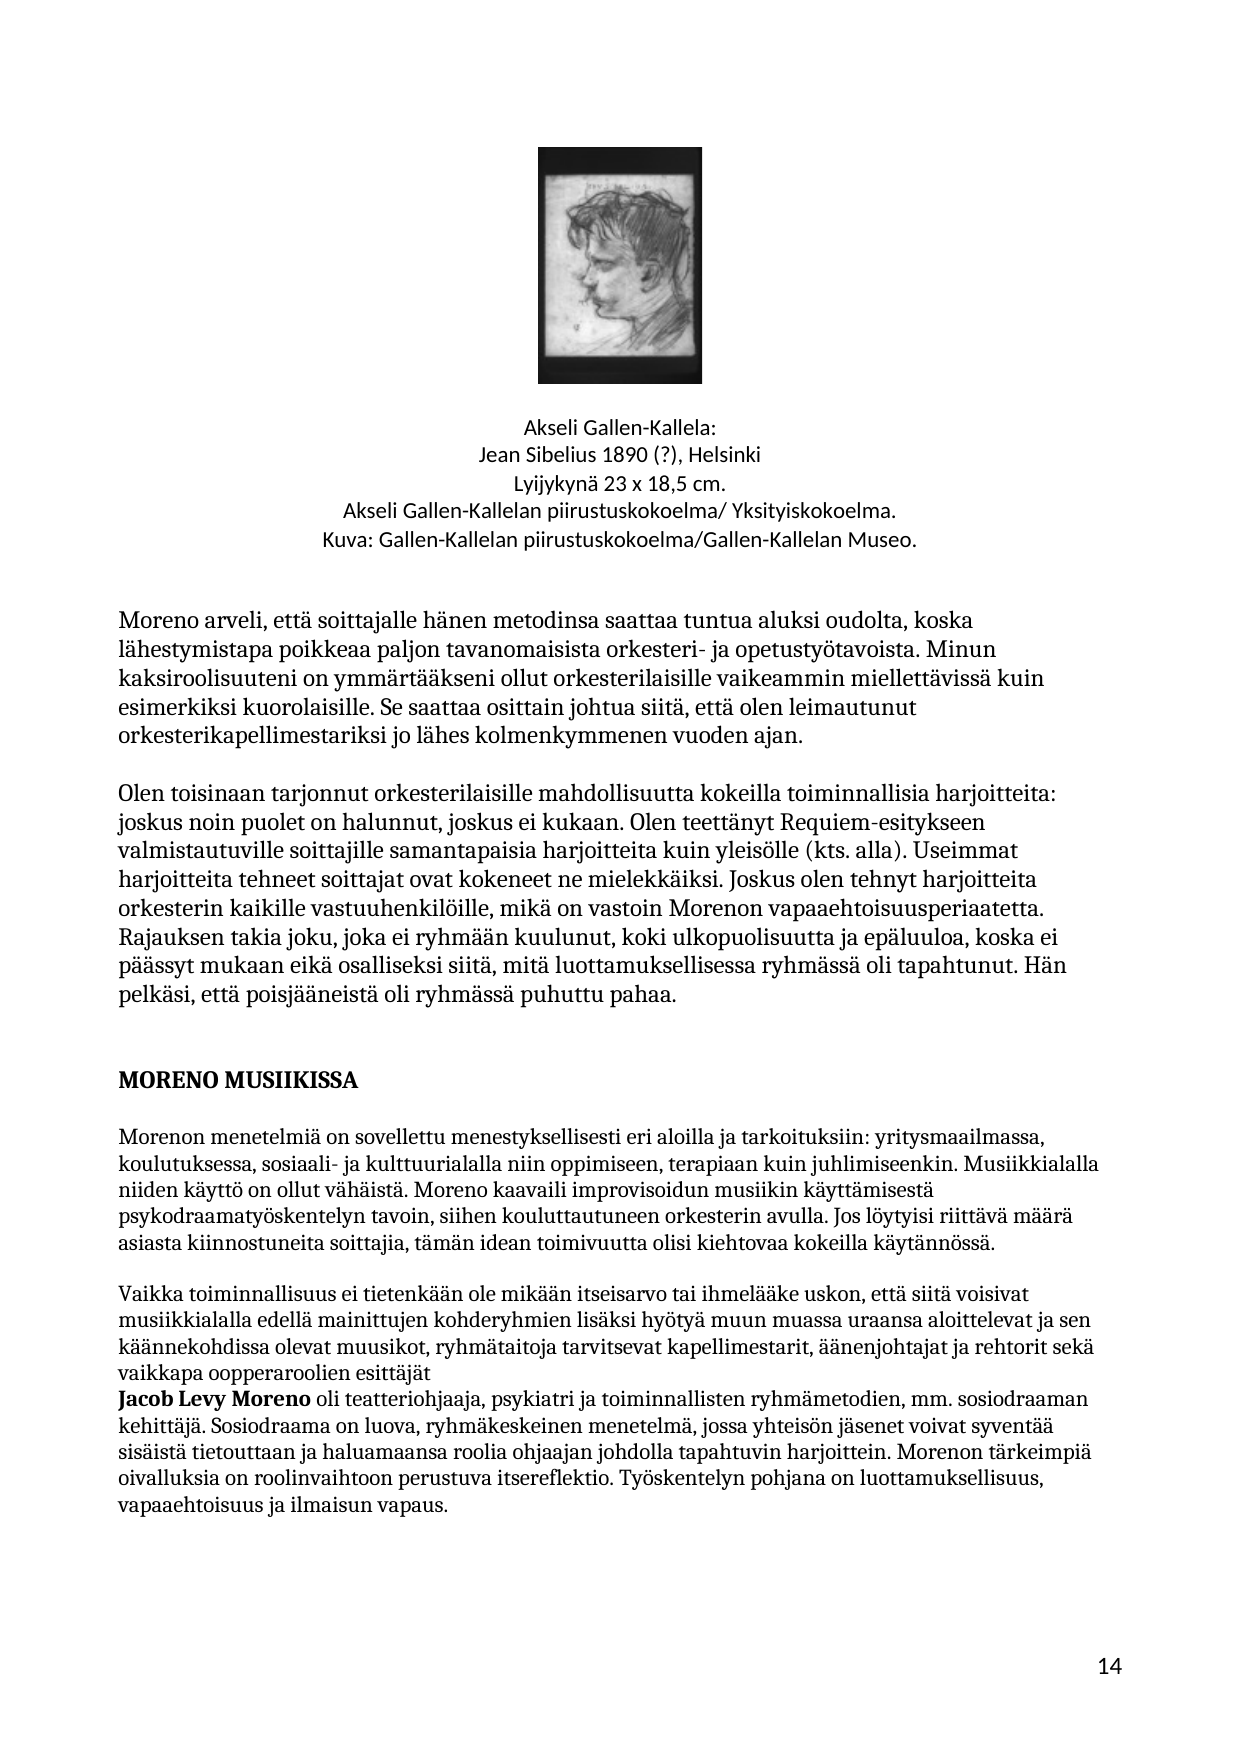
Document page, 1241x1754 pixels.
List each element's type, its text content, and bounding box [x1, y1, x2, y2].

text MORENO MUSIIKISSA [118, 1066, 1122, 1095]
text Vaikka toiminnallisuus ei tietenkään ole mikään itseisarvo tai ihmelääke uskon, että siitä voisivat musiikkialalla edellä mainittujen kohderyhmien lisäksi hyötyä muun muassa uraansa aloittelevat ja sen käännekohdissa olevat muusikot, ryhmätaitoja tarvitsevat kapellimestarit, äänenjohtajat ja rehtorit sekä vaikkapa oopperaroolien esittäjät [118, 1281, 1122, 1386]
text Olen toisinaan tarjonnut orkesterilaisille mahdollisuutta kokeilla toiminnallisia harjoitteita: joskus noin puolet on halunnut, joskus ei kukaan. Olen teettänyt Requiem-esitykseen valmistautuville soittajille samantapaisia harjoitteita kuin yleisölle (kts. alla). Useimmat harjoitteita tehneet soittajat ovat kokeneet ne mielekkäiksi. Joskus olen tehnyt harjoitteita orkesterin kaikille vastuuhenkilöille, mikä on vastoin Morenon vapaaehtoisuusperiaatetta. Rajauksen takia joku, joka ei ryhmään kuulunut, koki ulkopuolisuutta ja epäluuloa, koska ei päässyt mukaan eikä osalliseksi siitä, mitä luottamuksellisessa ryhmässä oli tapahtunut. Hän pelkäsi, että poisjääneistä oli ryhmässä puhuttu pahaa. [118, 779, 1122, 1009]
text Kuva: Gallen-Kallelan piirustuskokoelma/Gallen-Kallelan Museo. [118, 525, 1122, 553]
text Moreno arveli, että soittajalle hänen metodinsa saattaa tuntua aluksi oudolta, koska lähestymistapa poikkeaa paljon tavanomaisista orkesteri- ja opetustyötavoista. Minun kaksiroolisuuteni on ymmärtääkseni ollut orkesterilaisille vaikeammin miellettävissä kuin esimerkiksi kuorolaisille. Se saattaa osittain johtua siitä, että olen leimautunut orkesterikapellimestariksi jo lähes kolmenkymmenen vuoden ajan. [118, 606, 1122, 750]
text Morenon menetelmiä on sovellettu menestyksellisesti eri aloilla ja tarkoituksiin: yritysmaailmassa, koulutuksessa, sosiaali- ja kulttuurialalla niin oppimiseen, terapiaan kuin juhlimiseenkin. Musiikkialalla niiden käyttö on ollut vähäistä. Moreno kaavaili improvisoidun musiikin käyttämisestä psykodraamatyöskentelyn tavoin, siihen kouluttautuneen orkesterin avulla. Jos löytyisi riittävä määrä asiasta kiinnostuneita soittajia, tämän idean toimivuutta olisi kiehtovaa kokeilla käytännössä. [118, 1124, 1122, 1256]
text Akseli Gallen-Kallelan piirustuskokoelma/ Yksityiskokoelma. [118, 497, 1122, 525]
text Jean Sibelius 1890 (?), Helsinki [118, 441, 1122, 469]
text Akseli Gallen-Kallela: [118, 413, 1122, 441]
text Lyijykynä 23 x 18,5 cm. [118, 469, 1122, 497]
text Jacob Levy Moreno oli teatteriohjaaja, psykiatri ja toiminnallisten ryhmämetodien, mm. sosiodraaman kehittäjä. Sosiodraama on luova, ryhmäkeskeinen menetelmä, jossa yhteisön jäsenet voivat syventää sisäistä tietouttaan ja haluamaansa roolia ohjaajan johdolla tapahtuvin harjoittein. Morenon tärkeimpiä oivalluksia on roolinvaihtoon perustuva itsereflektio. Työskentelyn pohjana on luottamuksellisuus, vapaaehtoisuus ja ilmaisun vapaus. [118, 1386, 1122, 1518]
picture [538, 147, 703, 384]
